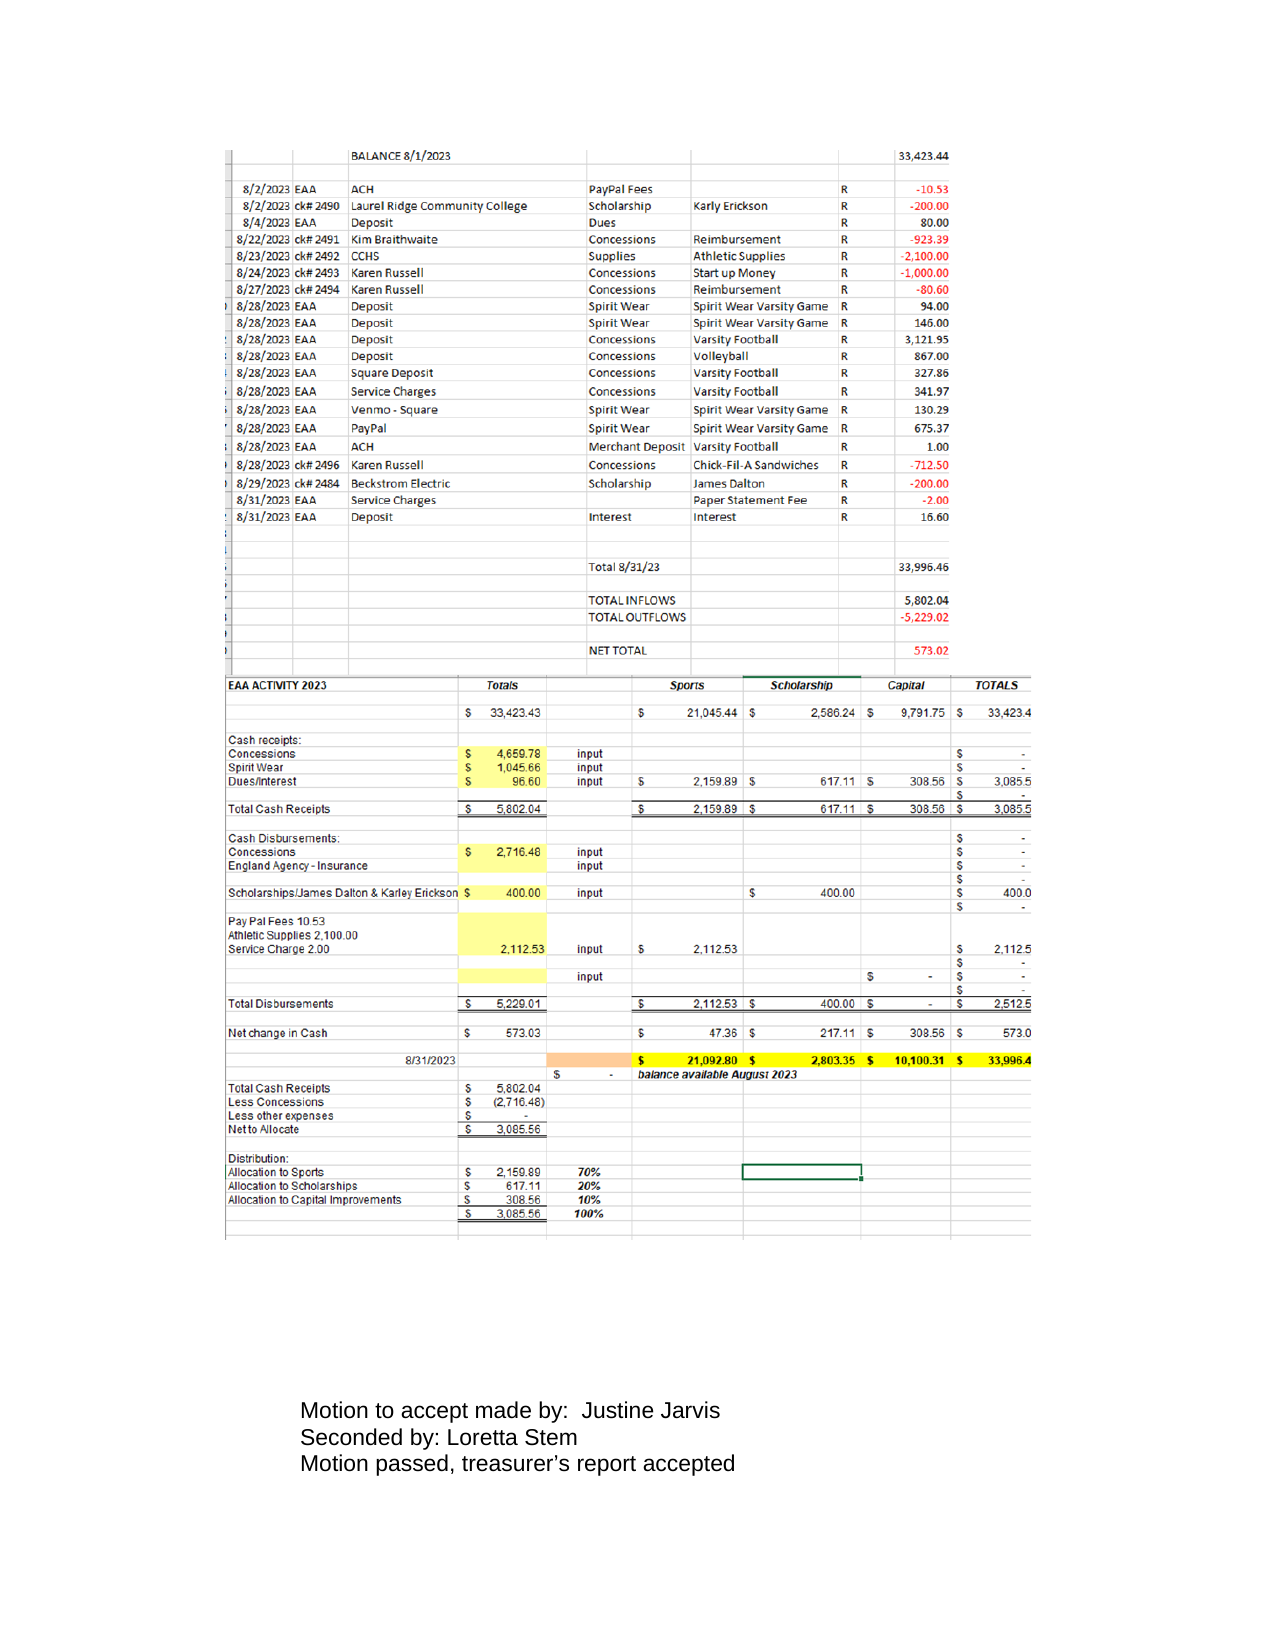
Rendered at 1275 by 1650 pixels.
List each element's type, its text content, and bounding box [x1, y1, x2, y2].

picture [225, 150, 1032, 1240]
text Motion to accept made by: Justine Jarvis [225, 1397, 1125, 1424]
text Motion passed, treasurer’s report accepted [225, 1450, 1125, 1476]
text Seconded by: Loretta Stem [225, 1424, 1125, 1450]
